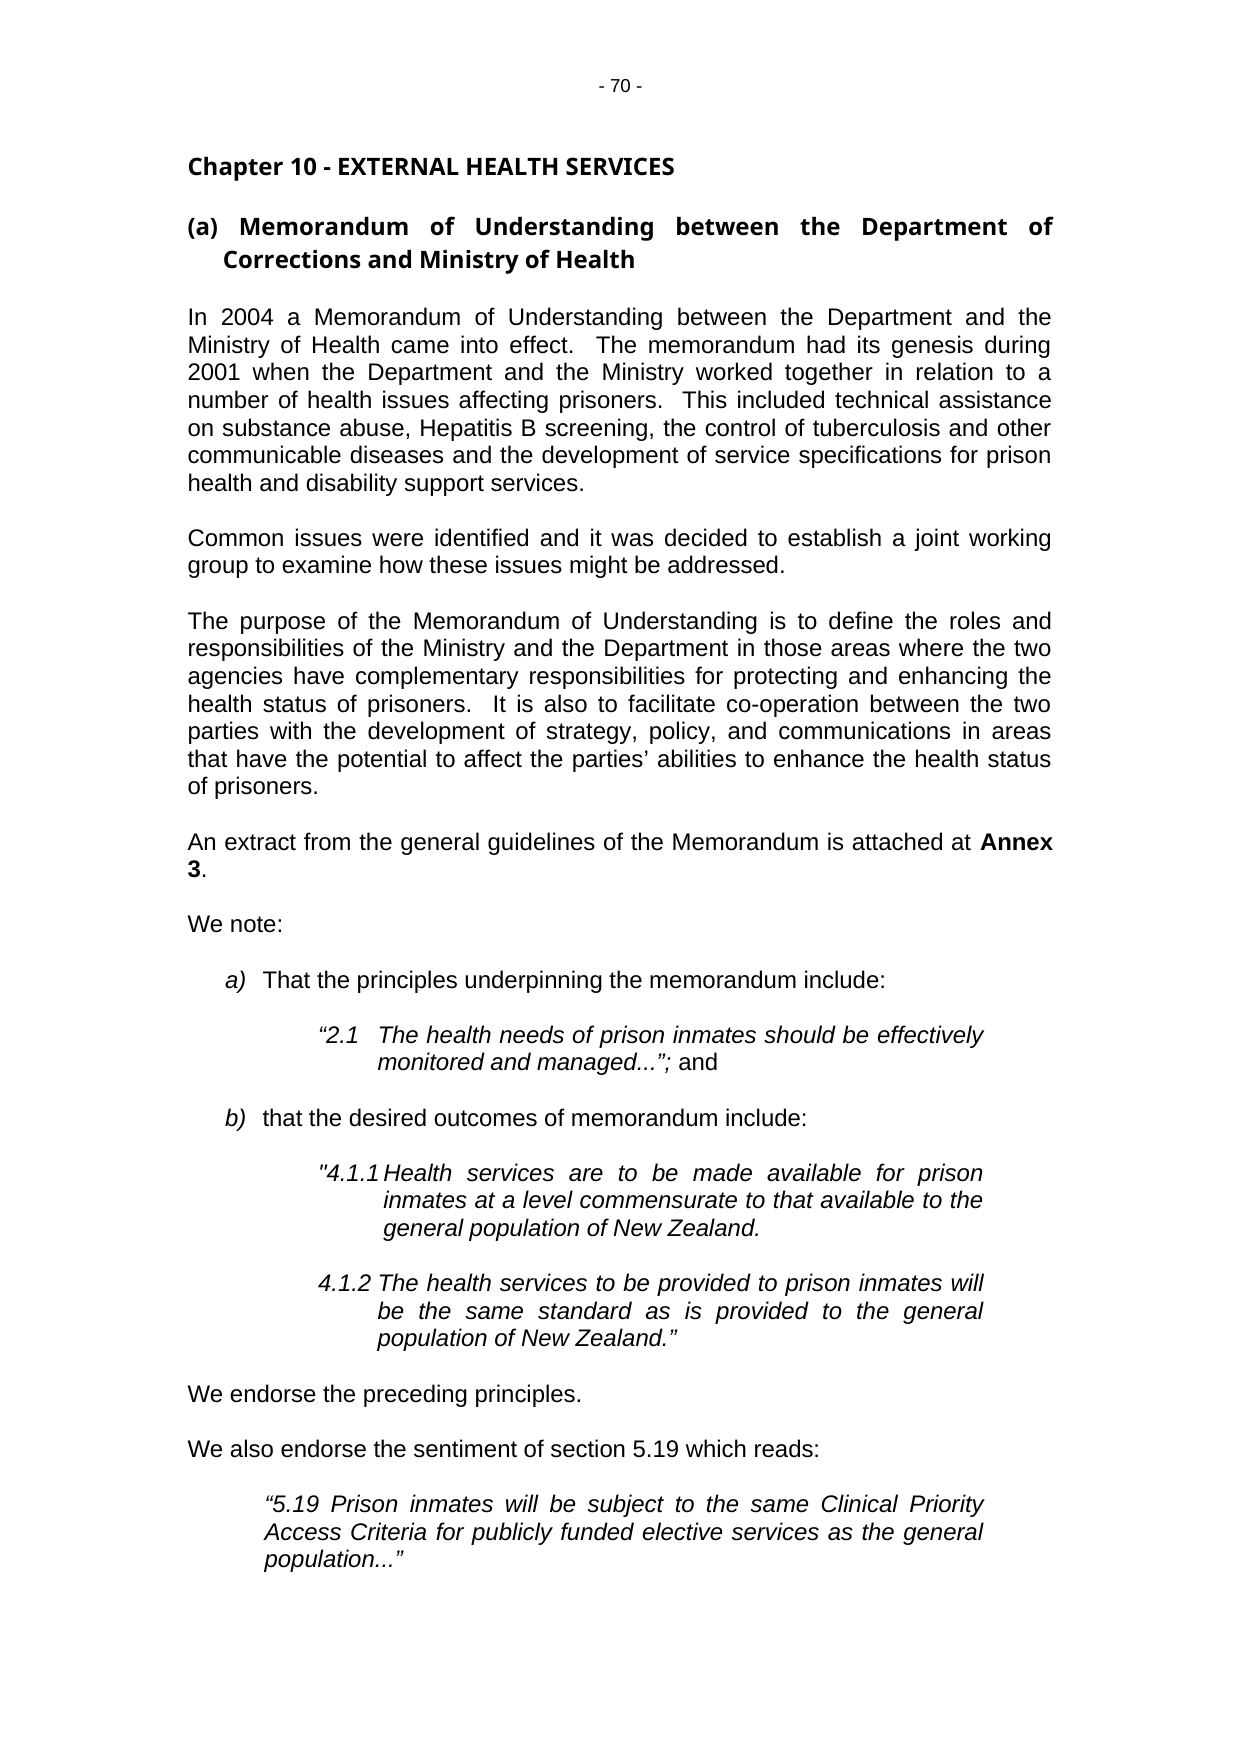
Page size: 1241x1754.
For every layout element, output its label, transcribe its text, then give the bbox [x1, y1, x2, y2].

text We also endorse the sentiment of section 5.19 which reads: [187, 1435, 1053, 1462]
text The purpose of the Memorandum of Understanding is to define the roles and responsibilities of the Ministry and the Department in those areas where the two agencies have complementary responsibilities for protecting and enhancing the health status of prisoners. It is also to facilitate co-operation between the two parties with the development of strategy, policy, and communications in areas that have the potential to affect the parties’ abilities to enhance the health status of prisoners. [187, 607, 1053, 800]
text We note: [187, 910, 1053, 938]
text "4.1.1 Health services are to be made available for prison inmates at a level commensurate to that available to the general population of New Zealand. [318, 1159, 984, 1242]
text An extract from the general guidelines of the Memorandum is attached at Annex 3. [187, 827, 1053, 883]
text “2.1 The health needs of prison inmates should be effectively monitored and managed...”; and [318, 1021, 984, 1076]
list That the principles underpinning the memorandum include: [225, 966, 1053, 993]
list that the desired outcomes of memorandum include: [225, 1103, 1053, 1131]
text Common issues were identified and it was decided to establish a joint working group to examine how these issues might be addressed. [187, 524, 1053, 579]
subtitle Chapter 10 - EXTERNAL HEALTH SERVICES [187, 150, 1053, 183]
text “5.19 Prison inmates will be subject to the same Clinical Priority Access Criteria for publicly funded elective services as the general population...” [264, 1490, 984, 1573]
subtitle (a) Memorandum of Understanding between the Department of Corrections and Ministry of Health [187, 210, 1053, 275]
text 4.1.2 The health services to be provided to prison inmates will be the same standard as is provided to the general population of New Zealand.” [318, 1269, 984, 1352]
text We endorse the preceding principles. [187, 1379, 1053, 1407]
text In 2004 a Memorandum of Understanding between the Department and the Ministry of Health came into effect. The memorandum had its genesis during 2001 when the Department and the Ministry worked together in relation to a number of health issues affecting prisoners. This included technical assistance on substance abuse, Hepatitis B screening, the control of tuberculosis and other communicable diseases and the development of service specifications for prison health and disability support services. [187, 303, 1053, 496]
